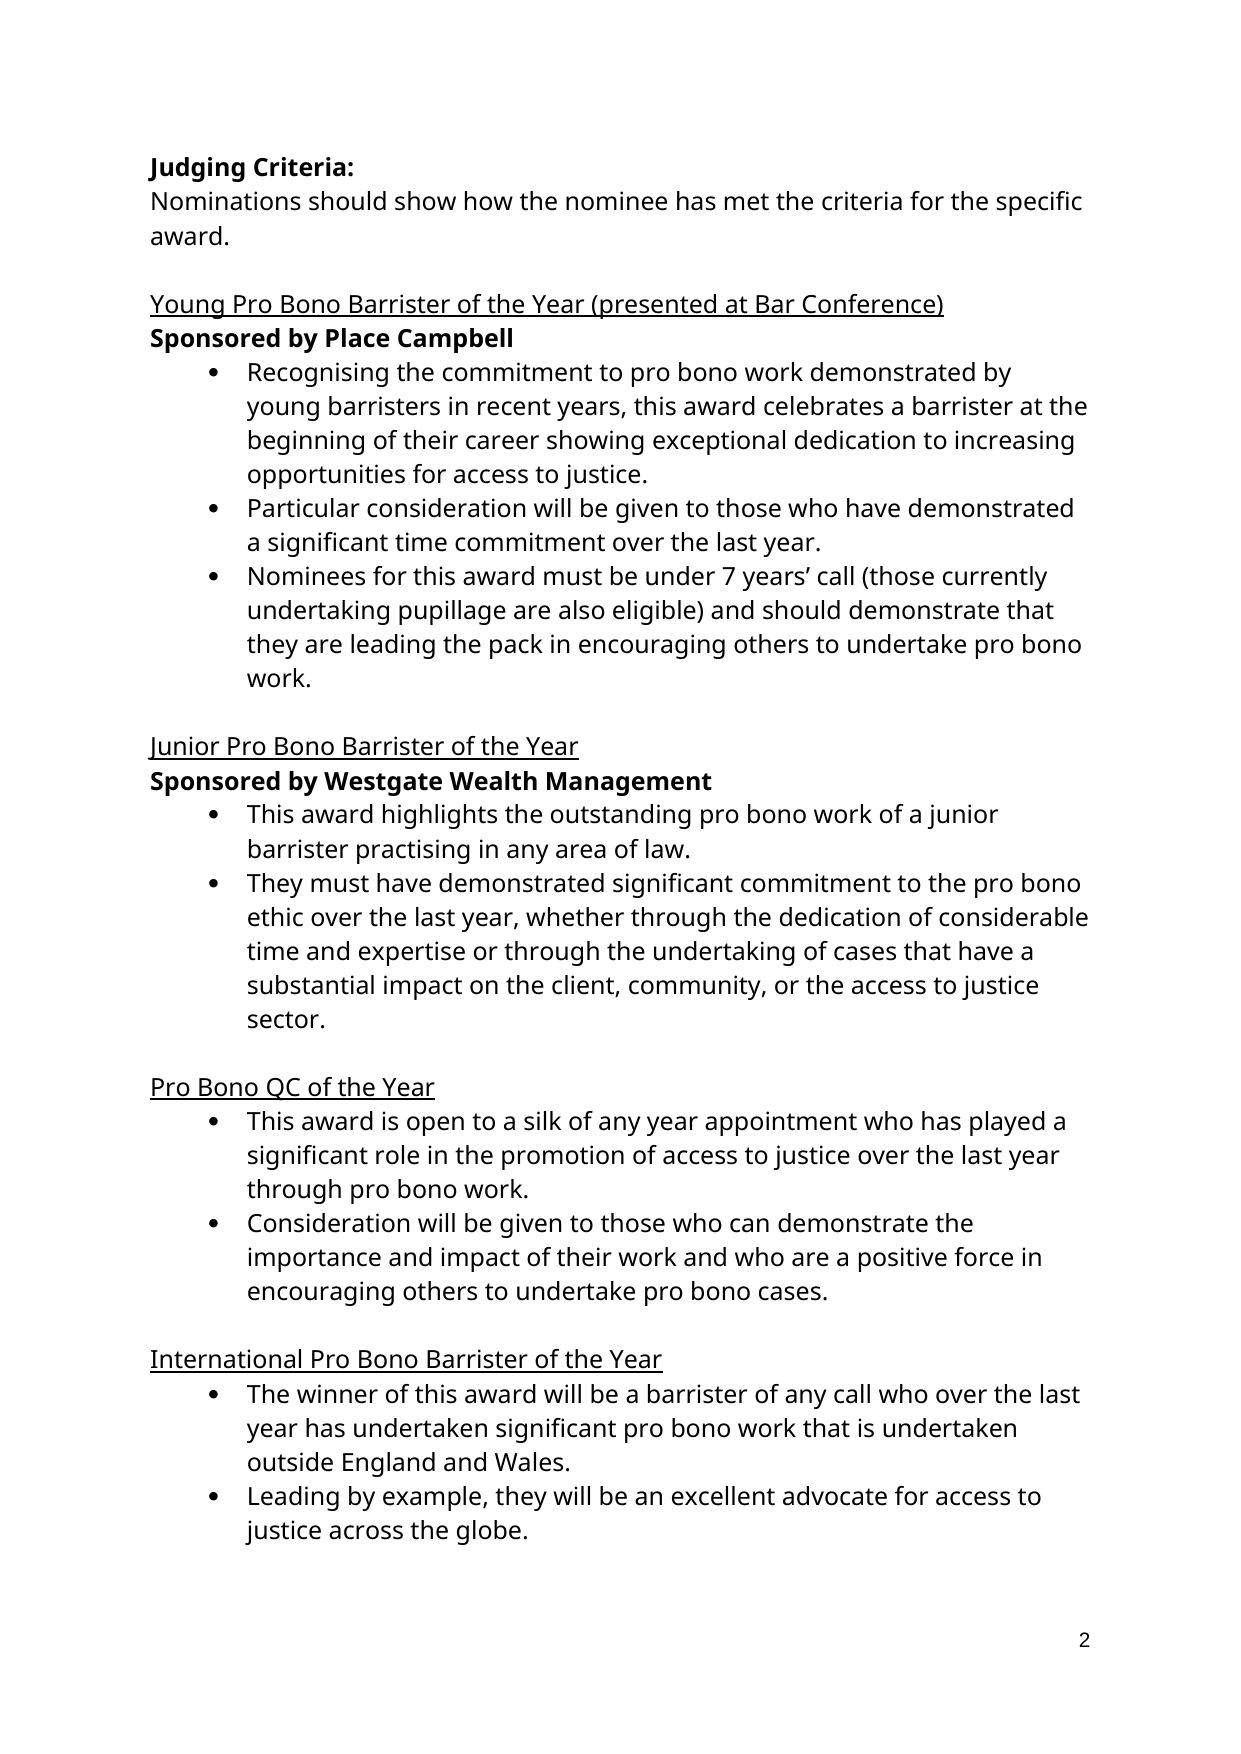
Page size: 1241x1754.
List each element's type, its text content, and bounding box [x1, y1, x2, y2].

text Sponsored by Westgate Wealth Management [150, 763, 1090, 797]
text Junior Pro Bono Barrister of the Year [150, 729, 1090, 763]
list Consideration will be given to those who can demonstrate the importance and impact of their work and who are a positive force in encouraging others to undertake pro bono cases. [209, 1206, 1090, 1308]
list Nominees for this award must be under 7 years’ call (those currently undertaking pupillage are also eligible) and should demonstrate that they are leading the pack in encouraging others to undertake pro bono work. [209, 559, 1090, 695]
list The winner of this award will be a barrister of any call who over the last year has undertaken significant pro bono work that is undertaken outside England and Wales. [209, 1376, 1090, 1478]
text Sponsored by Place Campbell [150, 320, 1090, 354]
list Recognising the commitment to pro bono work demonstrated by young barristers in recent years, this award celebrates a barrister at the beginning of their career showing exceptional dedication to increasing opportunities for access to justice. [209, 354, 1090, 491]
text International Pro Bono Barrister of the Year [150, 1342, 1090, 1376]
text Nominations should show how the nominee has met the criteria for the specific award. [150, 184, 1090, 252]
list This award is open to a silk of any year appointment who has played a significant role in the promotion of access to justice over the last year through pro bono work. [209, 1104, 1090, 1206]
text Judging Criteria: [150, 150, 1090, 184]
text Pro Bono QC of the Year [150, 1070, 1090, 1104]
text Young Pro Bono Barrister of the Year (presented at Bar Conference) [150, 286, 1090, 320]
list Particular consideration will be given to those who have demonstrated a significant time commitment over the last year. [209, 491, 1090, 559]
list Leading by example, they will be an excellent advocate for access to justice across the globe. [209, 1478, 1090, 1547]
list This award highlights the outstanding pro bono work of a junior barrister practising in any area of law. [209, 797, 1090, 865]
list They must have demonstrated significant commitment to the pro bono ethic over the last year, whether through the dedication of considerable time and expertise or through the undertaking of cases that have a substantial impact on the client, community, or the access to justice sector. [209, 865, 1090, 1036]
